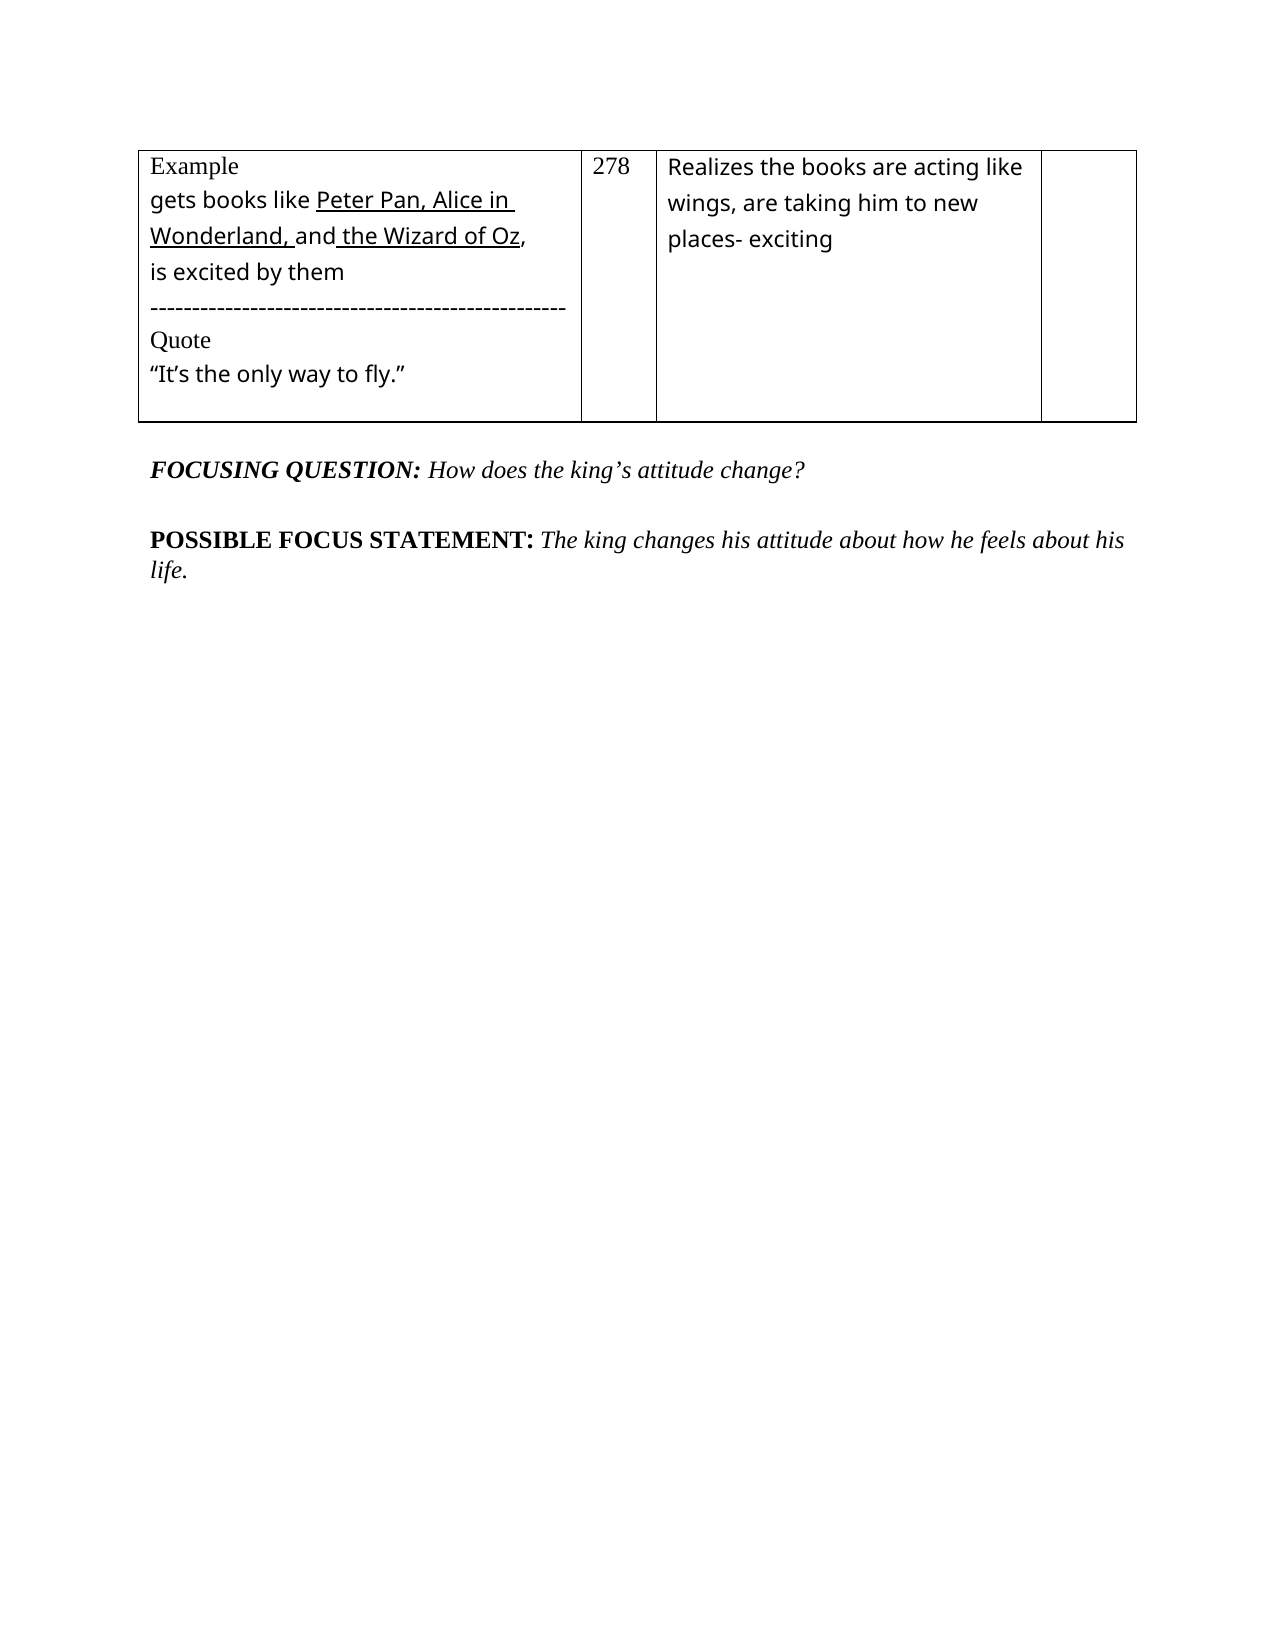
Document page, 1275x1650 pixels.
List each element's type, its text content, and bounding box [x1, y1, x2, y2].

table_cell Example gets books like Peter Pan, Alice in Wonderland, and the Wizard of Oz, is excited by them -------------------------------------------------- Quote “It’s the only way to fly.” [139, 151, 581, 421]
table_cell [1042, 151, 1136, 421]
table_cell 278 [582, 151, 656, 421]
table_cell Realizes the books are acting like wings, are taking him to new places- exciting [657, 151, 1041, 421]
text FOCUSING QUESTION: How does the king’s attitude change? [150, 456, 1125, 484]
text POSSIBLE FOCUS STATEMENT: The king changes his attitude about how he feels about his life. [150, 522, 1125, 584]
